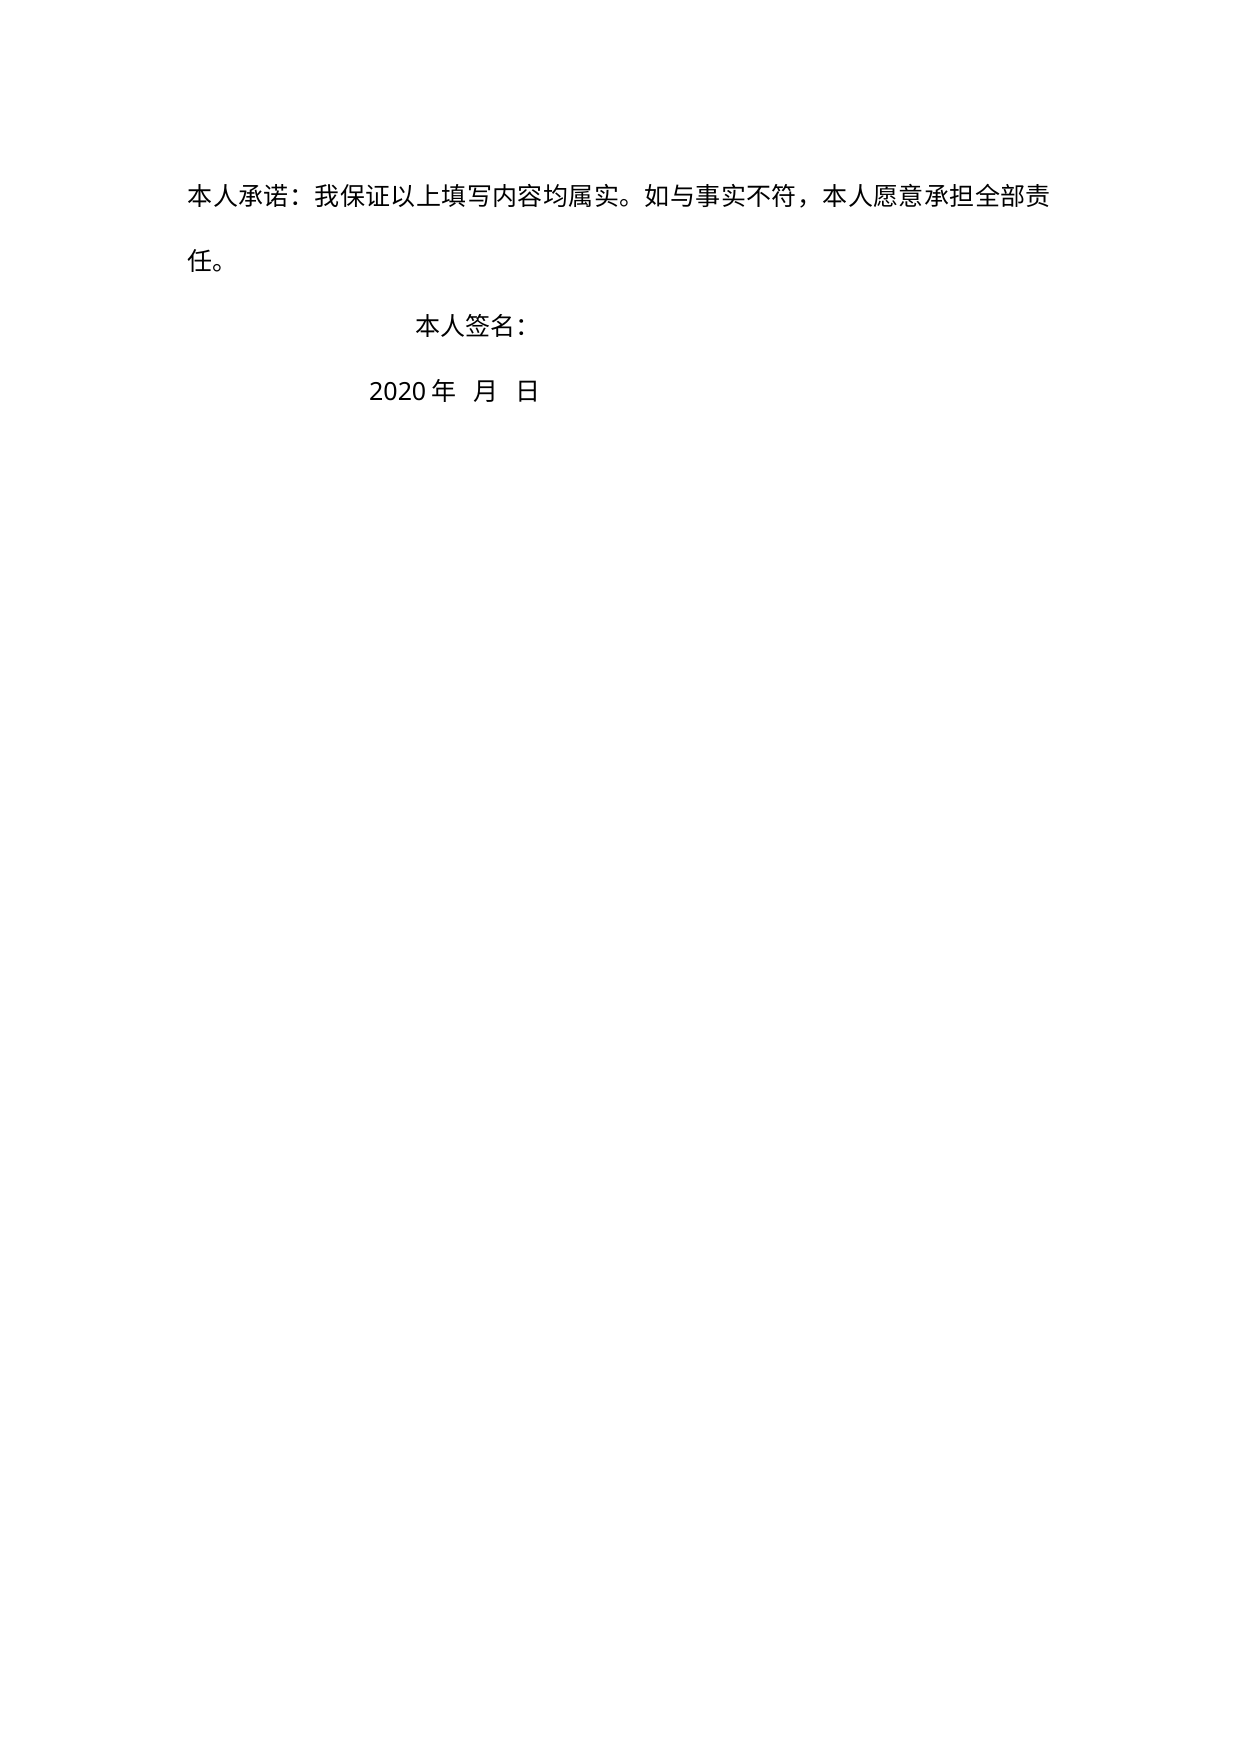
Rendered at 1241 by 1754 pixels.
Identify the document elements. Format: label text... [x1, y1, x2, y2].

text 本人承诺：我保证以上填写内容均属实。如与事实不符，本人愿意承担全部责任。 [187, 162, 1053, 292]
text 本人签名： [187, 292, 1053, 357]
text 2020年 月 日 [187, 357, 1053, 422]
